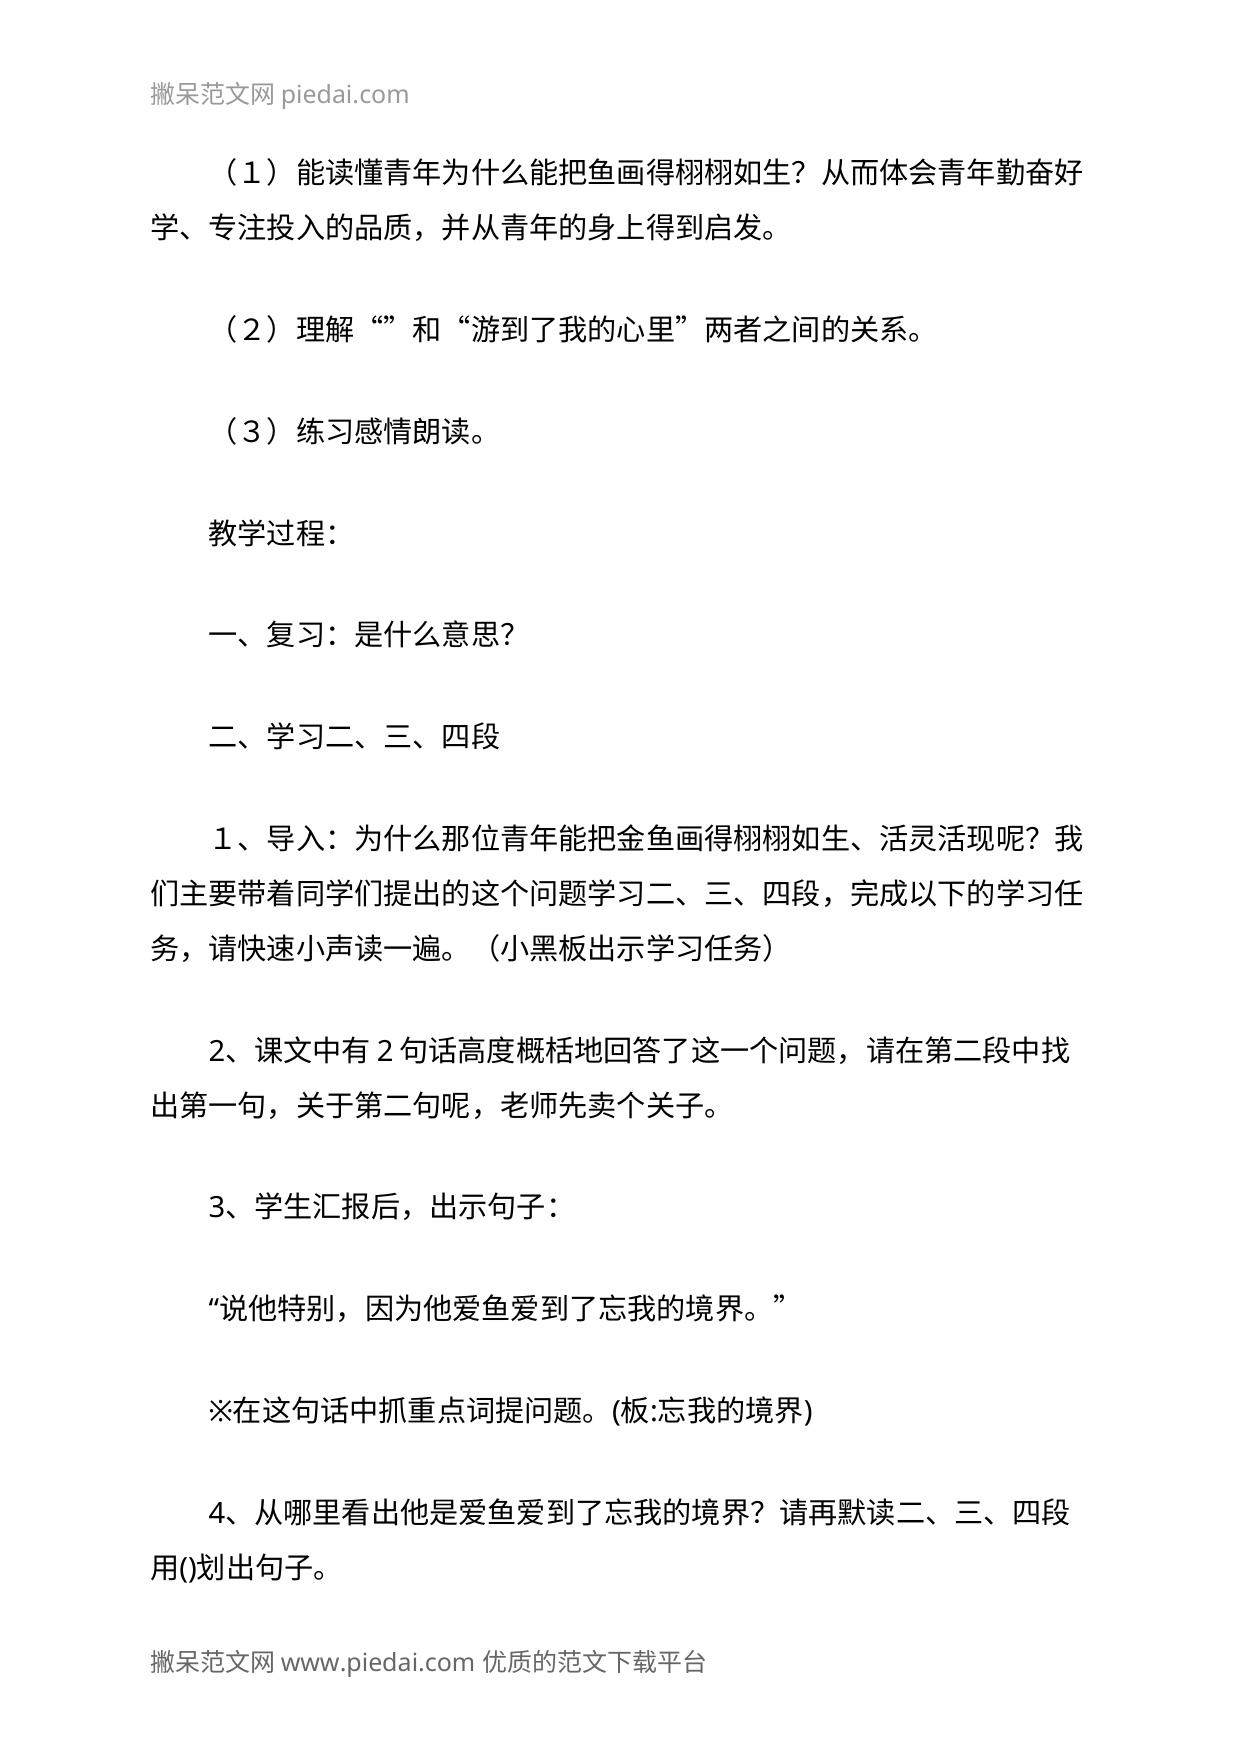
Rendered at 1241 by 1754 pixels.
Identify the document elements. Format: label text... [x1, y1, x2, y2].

text 二、学习二、三、四段 [150, 714, 1090, 756]
text （３）练习感情朗读。 [150, 408, 1090, 451]
text 教学过程： [150, 510, 1090, 552]
text （２）理解“”和“游到了我的心里”两者之间的关系。 [150, 307, 1090, 349]
text （１）能读懂青年为什么能把鱼画得栩栩如生？从而体会青年勤奋好学、专注投入的品质，并从青年的身上得到启发。 [150, 150, 1090, 247]
text 4、从哪里看出他是爱鱼爱到了忘我的境界？请再默读二、三、四段用()划出句子。 [150, 1490, 1090, 1587]
text “说他特别，因为他爱鱼爱到了忘我的境界。” [150, 1286, 1090, 1328]
text 2、课文中有2句话高度概栝地回答了这一个问题，请在第二段中找出第一句，关于第二句呢，老师先卖个关子。 [150, 1027, 1090, 1124]
text 3、学生汇报后，出示句子： [150, 1184, 1090, 1226]
text １、导入：为什么那位青年能把金鱼画得栩栩如生、活灵活现呢？我们主要带着同学们提出的这个问题学习二、三、四段，完成以下的学习任务，请快速小声读一遍。（小黑板出示学习任务） [150, 816, 1090, 968]
text 一、复习：是什么意思？ [150, 612, 1090, 654]
text ※在这句话中抓重点词提问题。(板:忘我的境界) [150, 1388, 1090, 1430]
